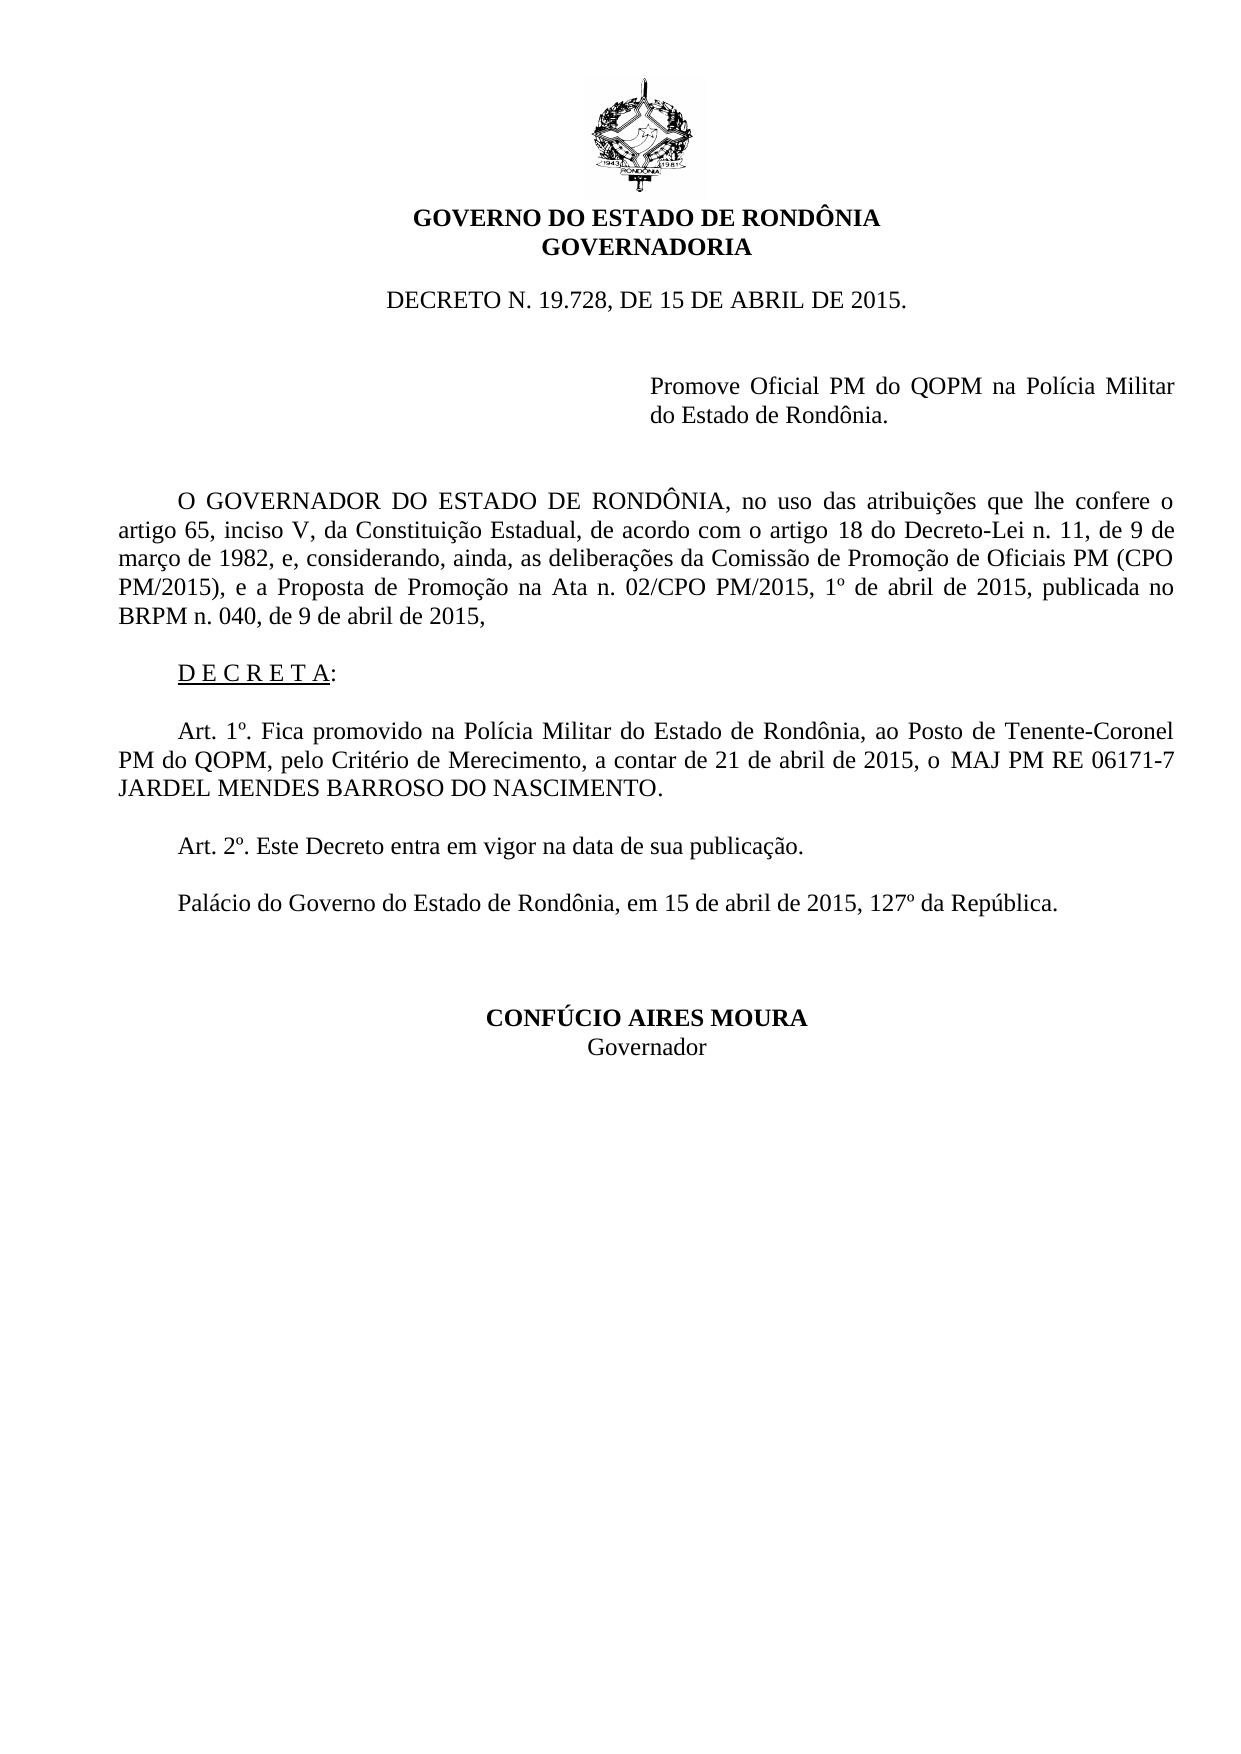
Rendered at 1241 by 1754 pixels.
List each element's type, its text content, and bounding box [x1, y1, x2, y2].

text Art. 1º. Fica promovido na Polícia Militar do Estado de Rondônia, ao Posto de Tenente-Coronel PM do QOPM, pelo Critério de Merecimento, a contar de 21 de abril de 2015, o MAJ PM RE 06171-7 JARDEL MENDES BARROSO DO NASCIMENTO. [118, 716, 1175, 802]
text Promove Oficial PM do QOPM na Polícia Militar do Estado de Rondônia. [650, 371, 1175, 428]
text O GOVERNADOR DO ESTADO DE RONDÔNIA, no uso das atribuições que lhe confere o artigo 65, inciso V, da Constituição Estadual, de acordo com o artigo 18 do Decreto-Lei n. 11, de 9 de março de 1982, e, considerando, ainda, as deliberações da Comissão de Promoção de Oficiais PM (CPO PM/2015), e a Proposta de Promoção na Ata n. 02/CPO PM/2015, 1º de abril de 2015, publicada no BRPM n. 040, de 9 de abril de 2015, [118, 486, 1175, 630]
text Palácio do Governo do Estado de Rondônia, em 15 de abril de 2015, 127º da República. [118, 888, 1175, 917]
text DECRETO N. 19.728, DE 15 DE ABRIL DE 2015. [118, 285, 1175, 313]
text CONFÚCIO AIRES MOURA [118, 1003, 1175, 1032]
text Art. 2º. Este Decreto entra em vigor na data de sua publicação. [118, 831, 1175, 860]
text Governador [118, 1032, 1175, 1061]
text D E C R E T A: [118, 658, 1175, 687]
